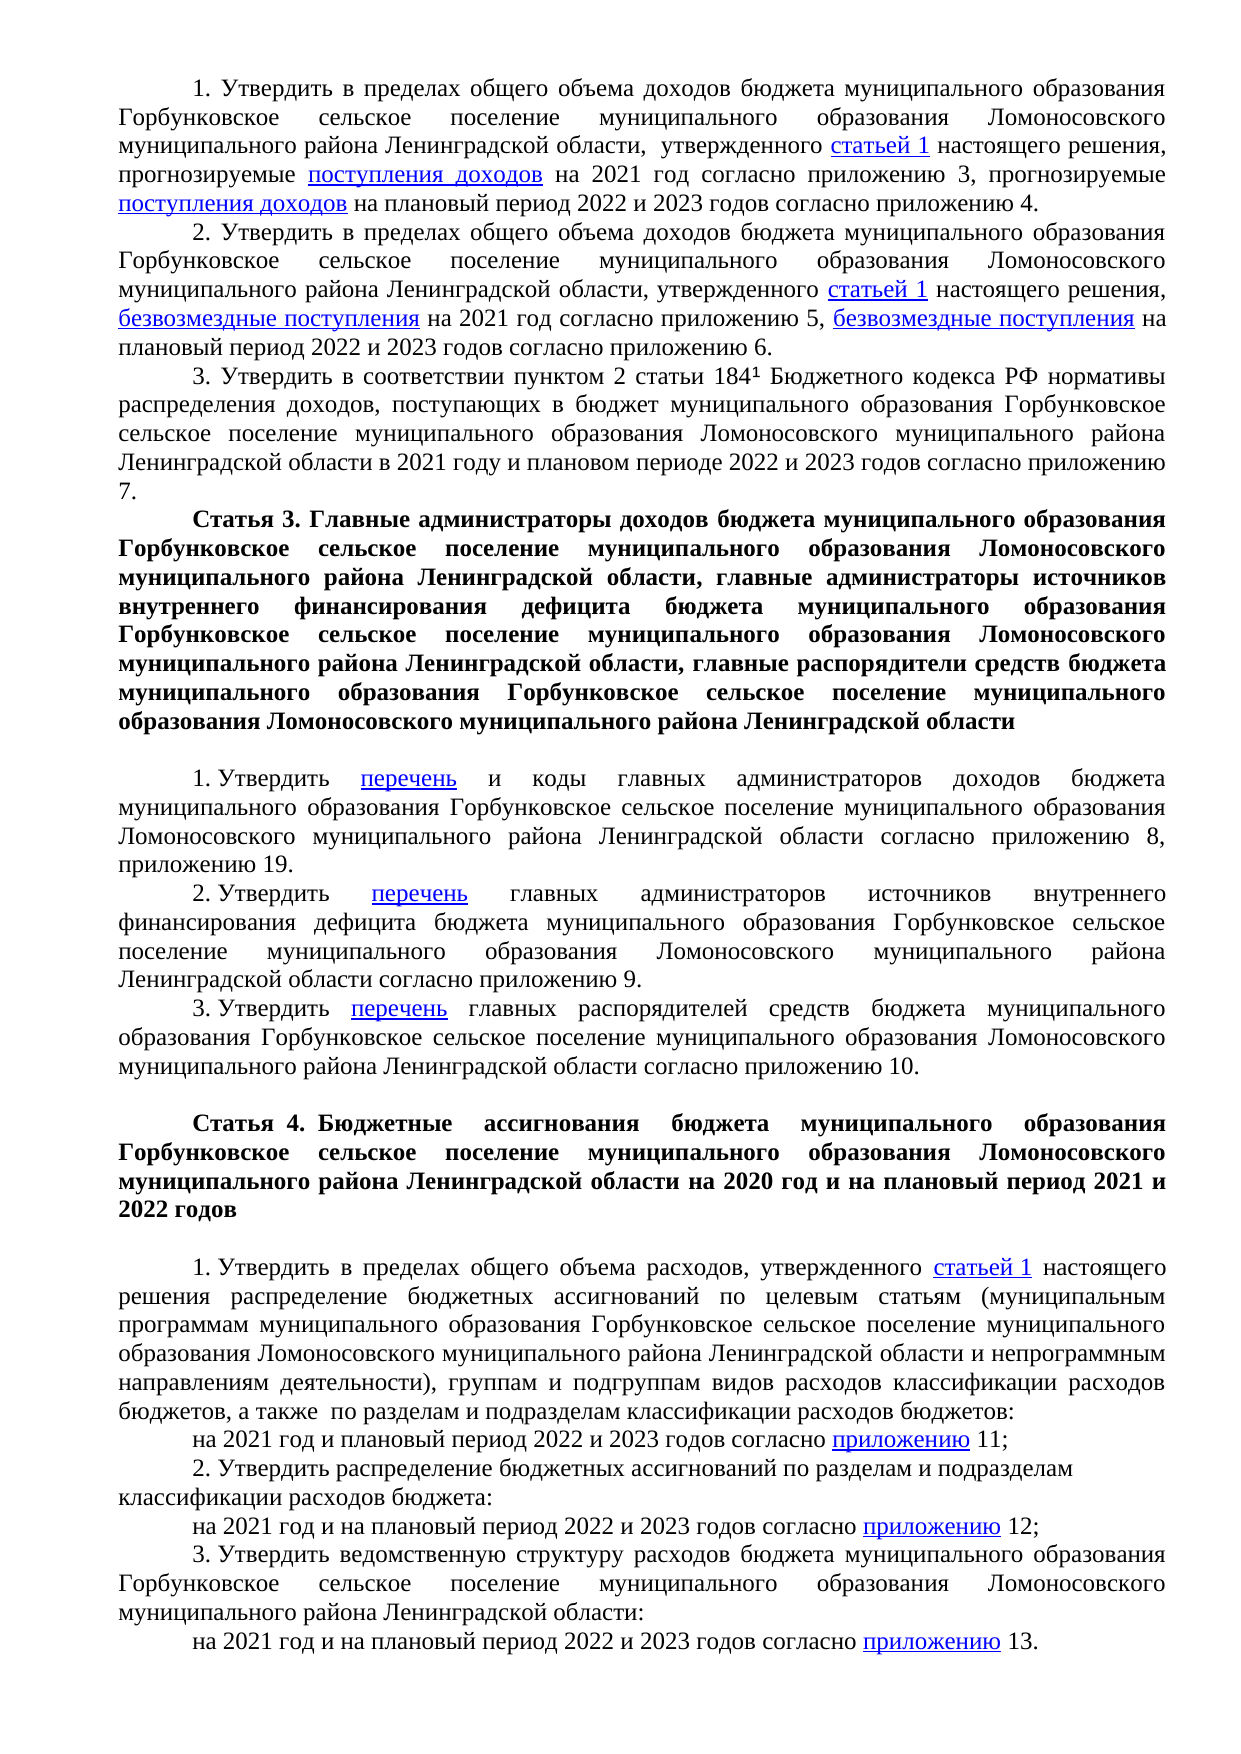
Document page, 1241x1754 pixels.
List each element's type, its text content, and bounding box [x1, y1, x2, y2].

text 2. Утвердить в пределах общего объема доходов бюджета муниципального образования Горбунковское сельское поселение муниципального образования Ломоносовского муниципального района Ленинградской области, утвержденного статьей 1 настоящего решения, безвозмездные поступления на 2021 год согласно приложению 5, безвозмездные поступления на плановый период 2022 и 2023 годов согласно приложению 6. [118, 217, 1166, 361]
text Статья 4. Бюджетные ассигнования бюджета муниципального образования Горбунковское сельское поселение муниципального образования Ломоносовского муниципального района Ленинградской области на 2020 год и на плановый период 2021 и 2022 годов [118, 1108, 1166, 1223]
text 1. Утвердить перечень и коды главных администраторов доходов бюджета муниципального образования Горбунковское сельское поселение муниципального образования Ломоносовского муниципального района Ленинградской области согласно приложению 8, приложению 19. [118, 763, 1166, 878]
text 2. Утвердить распределение бюджетных ассигнований по разделам и подразделам классификации расходов бюджета: [118, 1453, 1166, 1511]
text 3. Утвердить ведомственную структуру расходов бюджета муниципального образования Горбунковское сельское поселение муниципального образования Ломоносовского муниципального района Ленинградской области: [118, 1539, 1166, 1626]
text на 2021 год и плановый период 2022 и 2023 годов согласно приложению 11; [118, 1424, 1166, 1453]
text 3. Утвердить в соответствии пунктом 2 статьи 184¹ Бюджетного кодекса РФ нормативы распределения доходов, поступающих в бюджет муниципального образования Горбунковское сельское поселение муниципального образования Ломоносовского муниципального района Ленинградской области в 2021 году и плановом периоде 2022 и 2023 годов согласно приложению 7. [118, 361, 1166, 504]
text 1. Утвердить в пределах общего объема расходов, утвержденного статьей 1 настоящего решения распределение бюджетных ассигнований по целевым статьям (муниципальным программам муниципального образования Горбунковское сельское поселение муниципального образования Ломоносовского муниципального района Ленинградской области и непрограммным направлениям деятельности), группам и подгруппам видов расходов классификации расходов бюджетов, а также по разделам и подразделам классификации расходов бюджетов: [118, 1252, 1166, 1424]
text Статья 3. Главные администраторы доходов бюджета муниципального образования Горбунковское сельское поселение муниципального образования Ломоносовского муниципального района Ленинградской области, главные администраторы источников внутреннего финансирования дефицита бюджета муниципального образования Горбунковское сельское поселение муниципального образования Ломоносовского муниципального района Ленинградской области, главные распорядители средств бюджета муниципального образования Горбунковское сельское поселение муниципального образования Ломоносовского муниципального района Ленинградской области [118, 504, 1166, 734]
text 3. Утвердить перечень главных распорядителей средств бюджета муниципального образования Горбунковское сельское поселение муниципального образования Ломоносовского муниципального района Ленинградской области согласно приложению 10. [118, 993, 1166, 1079]
text на 2021 год и на плановый период 2022 и 2023 годов согласно приложению 13. [118, 1626, 1166, 1654]
text 2. Утвердить перечень главных администраторов источников внутреннего финансирования дефицита бюджета муниципального образования Горбунковское сельское поселение муниципального образования Ломоносовского муниципального района Ленинградской области согласно приложению 9. [118, 878, 1166, 993]
text на 2021 год и на плановый период 2022 и 2023 годов согласно приложению 12; [118, 1511, 1166, 1539]
text 1. Утвердить в пределах общего объема доходов бюджета муниципального образования Горбунковское сельское поселение муниципального образования Ломоносовского муниципального района Ленинградской области, утвержденного статьей 1 настоящего решения, прогнозируемые поступления доходов на 2021 год согласно приложению 3, прогнозируемые поступления доходов на плановый период 2022 и 2023 годов согласно приложению 4. [118, 73, 1166, 217]
